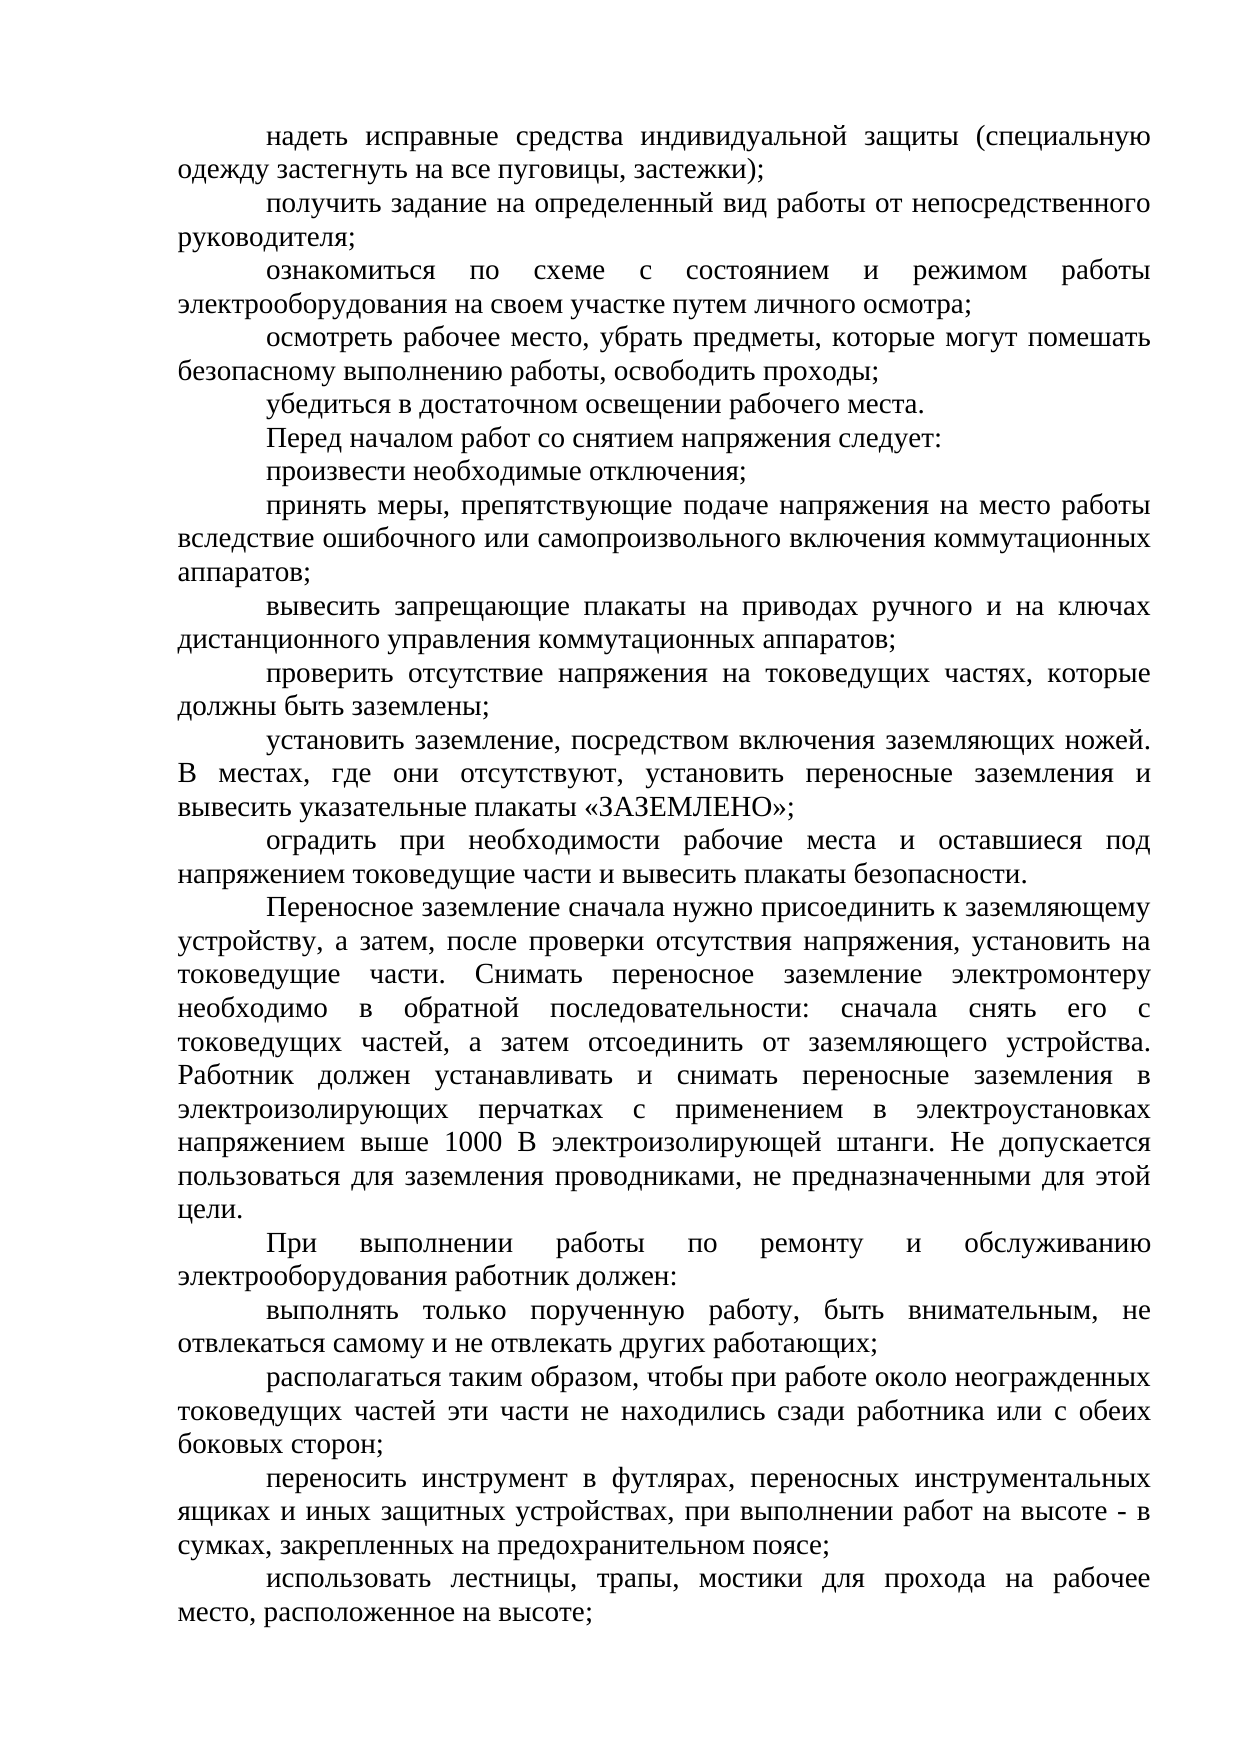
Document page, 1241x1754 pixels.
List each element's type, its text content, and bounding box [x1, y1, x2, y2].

text вывесить запрещающие плакаты на приводах ручного и на ключах дистанционного управления коммутационных аппаратов; [177, 588, 1152, 655]
text убедиться в достаточном освещении рабочего места. [177, 386, 1152, 420]
text произвести необходимые отключения; [177, 453, 1152, 487]
text Перед началом работ со снятием напряжения следует: [177, 420, 1152, 453]
text переносить инструмент в футлярах, переносных инструментальных ящиках и иных защитных устройствах, при выполнении работ на высоте - в сумках, закрепленных на предохранительном поясе; [177, 1460, 1152, 1560]
text проверить отсутствие напряжения на токоведущих частях, которые должны быть заземлены; [177, 655, 1152, 722]
text использовать лестницы, трапы, мостики для прохода на рабочее место, расположенное на высоте; [177, 1560, 1152, 1627]
text При выполнении работы по ремонту и обслуживанию электрооборудования работник должен: [177, 1225, 1152, 1292]
text надеть исправные средства индивидуальной защиты (специальную одежду застегнуть на все пуговицы, застежки); [177, 118, 1152, 185]
text принять меры, препятствующие подаче напряжения на место работы вследствие ошибочного или самопроизвольного включения коммутационных аппаратов; [177, 487, 1152, 588]
text оградить при необходимости рабочие места и оставшиеся под напряжением токоведущие части и вывесить плакаты безопасности. [177, 822, 1152, 889]
text получить задание на определенный вид работы от непосредственного руководителя; [177, 185, 1152, 252]
text выполнять только порученную работу, быть внимательным, не отвлекаться самому и не отвлекать других работающих; [177, 1292, 1152, 1359]
text ознакомиться по схеме с состоянием и режимом работы электрооборудования на своем участке путем личного осмотра; [177, 252, 1152, 319]
text Переносное заземление сначала нужно присоединить к заземляющему устройству, а затем, после проверки отсутствия напряжения, установить на токоведущие части. Снимать переносное заземление электромонтеру необходимо в обратной последовательности: сначала снять его с токоведущих частей, а затем отсоединить от заземляющего устройства. Работник должен устанавливать и снимать переносные заземления в электроизолирующих перчатках с применением в электроустановках напряжением выше 1000 В электроизолирующей штанги. Не допускается пользоваться для заземления проводниками, не предназначенными для этой цели. [177, 889, 1152, 1225]
text осмотреть рабочее место, убрать предметы, которые могут помешать безопасному выполнению работы, освободить проходы; [177, 319, 1152, 386]
text установить заземление, посредством включения заземляющих ножей. В местах, где они отсутствуют, установить переносные заземления и вывесить указательные плакаты «ЗАЗЕМЛЕНО»; [177, 722, 1152, 822]
text располагаться таким образом, чтобы при работе около неогражденных токоведущих частей эти части не находились сзади работника или с обеих боковых сторон; [177, 1359, 1152, 1460]
